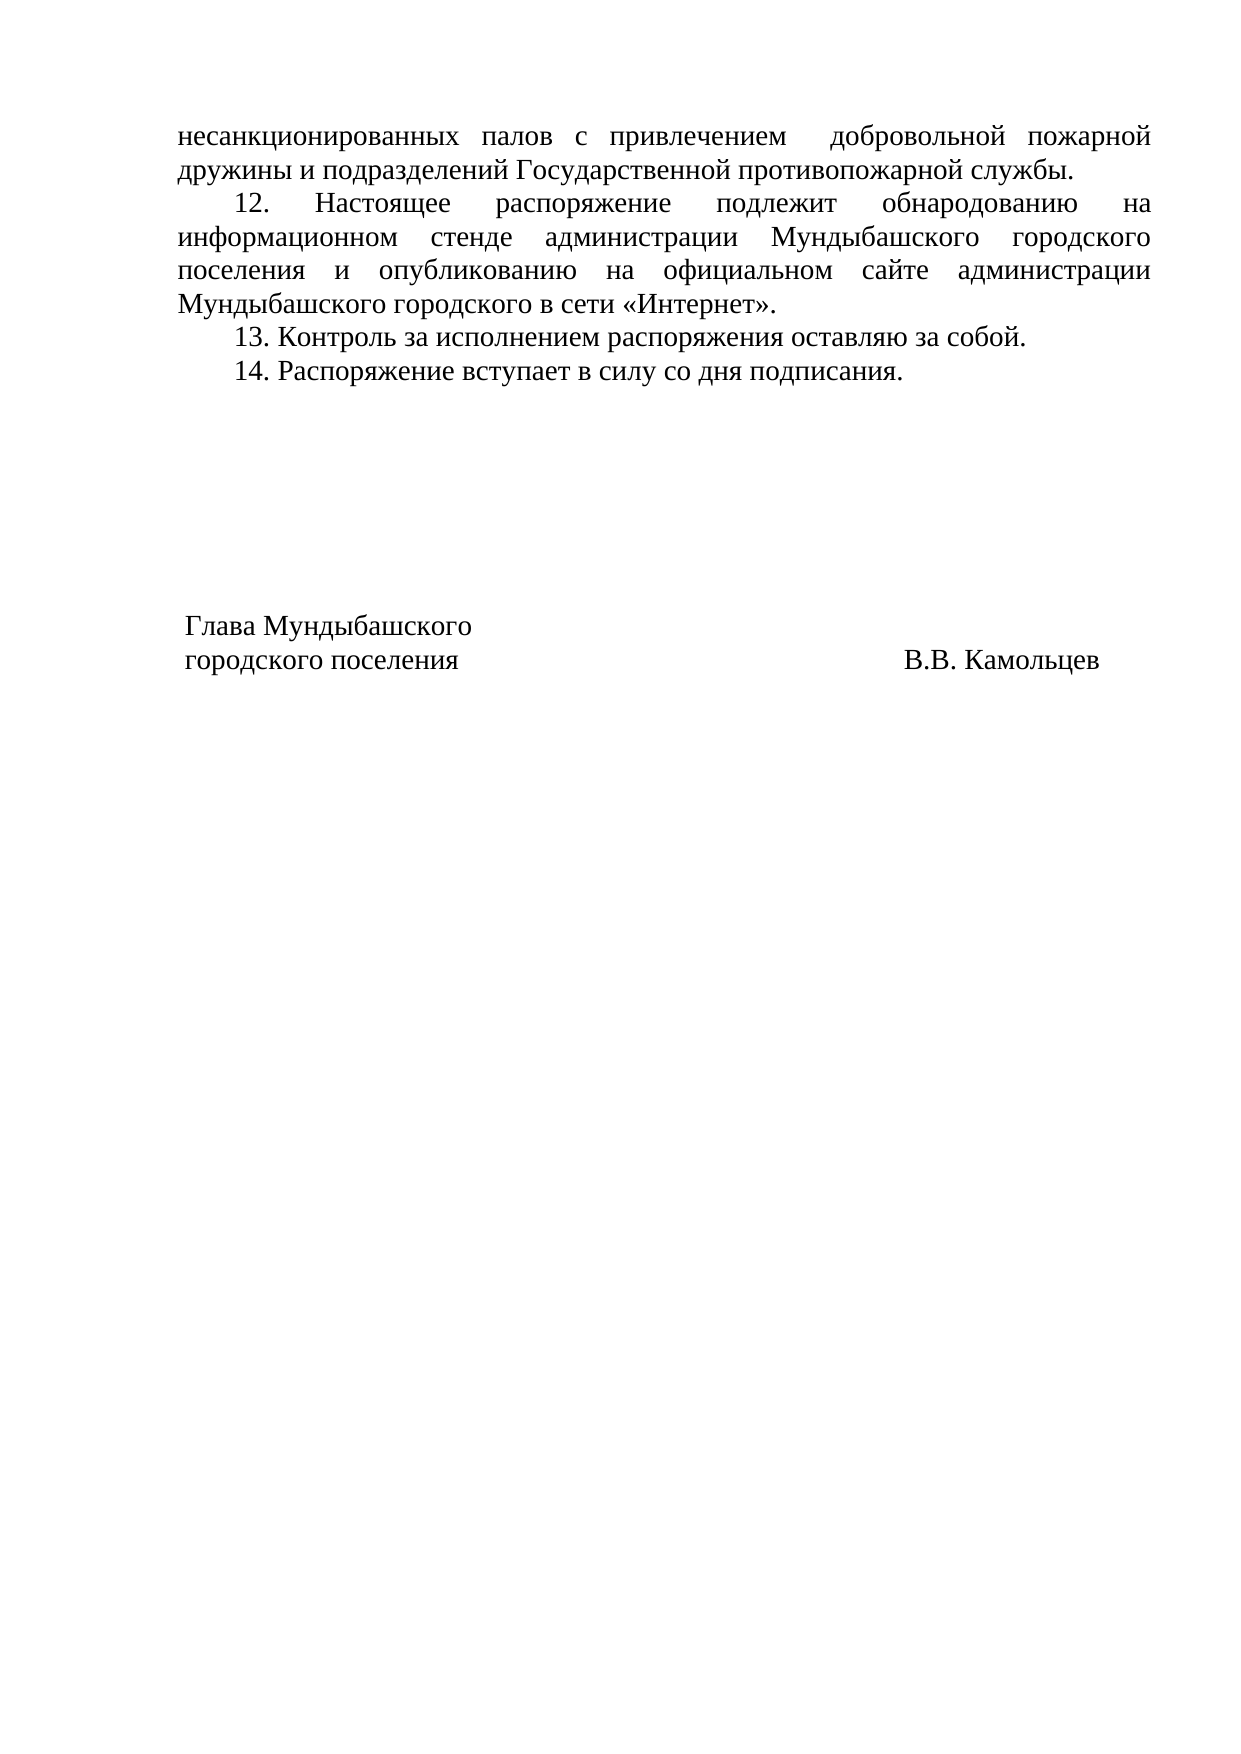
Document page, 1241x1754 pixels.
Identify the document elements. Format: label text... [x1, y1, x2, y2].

text городского поселения В.В. Камольцев [177, 642, 1152, 675]
text Глава Мундыбашского [177, 608, 1152, 642]
text 13. Контроль за исполнением распоряжения оставляю за собой. [177, 319, 1152, 353]
text 12. Настоящее распоряжение подлежит обнародованию на информационном стенде администрации Мундыбашского городского поселения и опубликованию на официальном сайте администрации Мундыбашского городского в сети «Интернет». [177, 185, 1152, 319]
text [177, 118, 1152, 185]
text 14. Распоряжение вступает в силу со дня подписания. [177, 353, 1152, 387]
